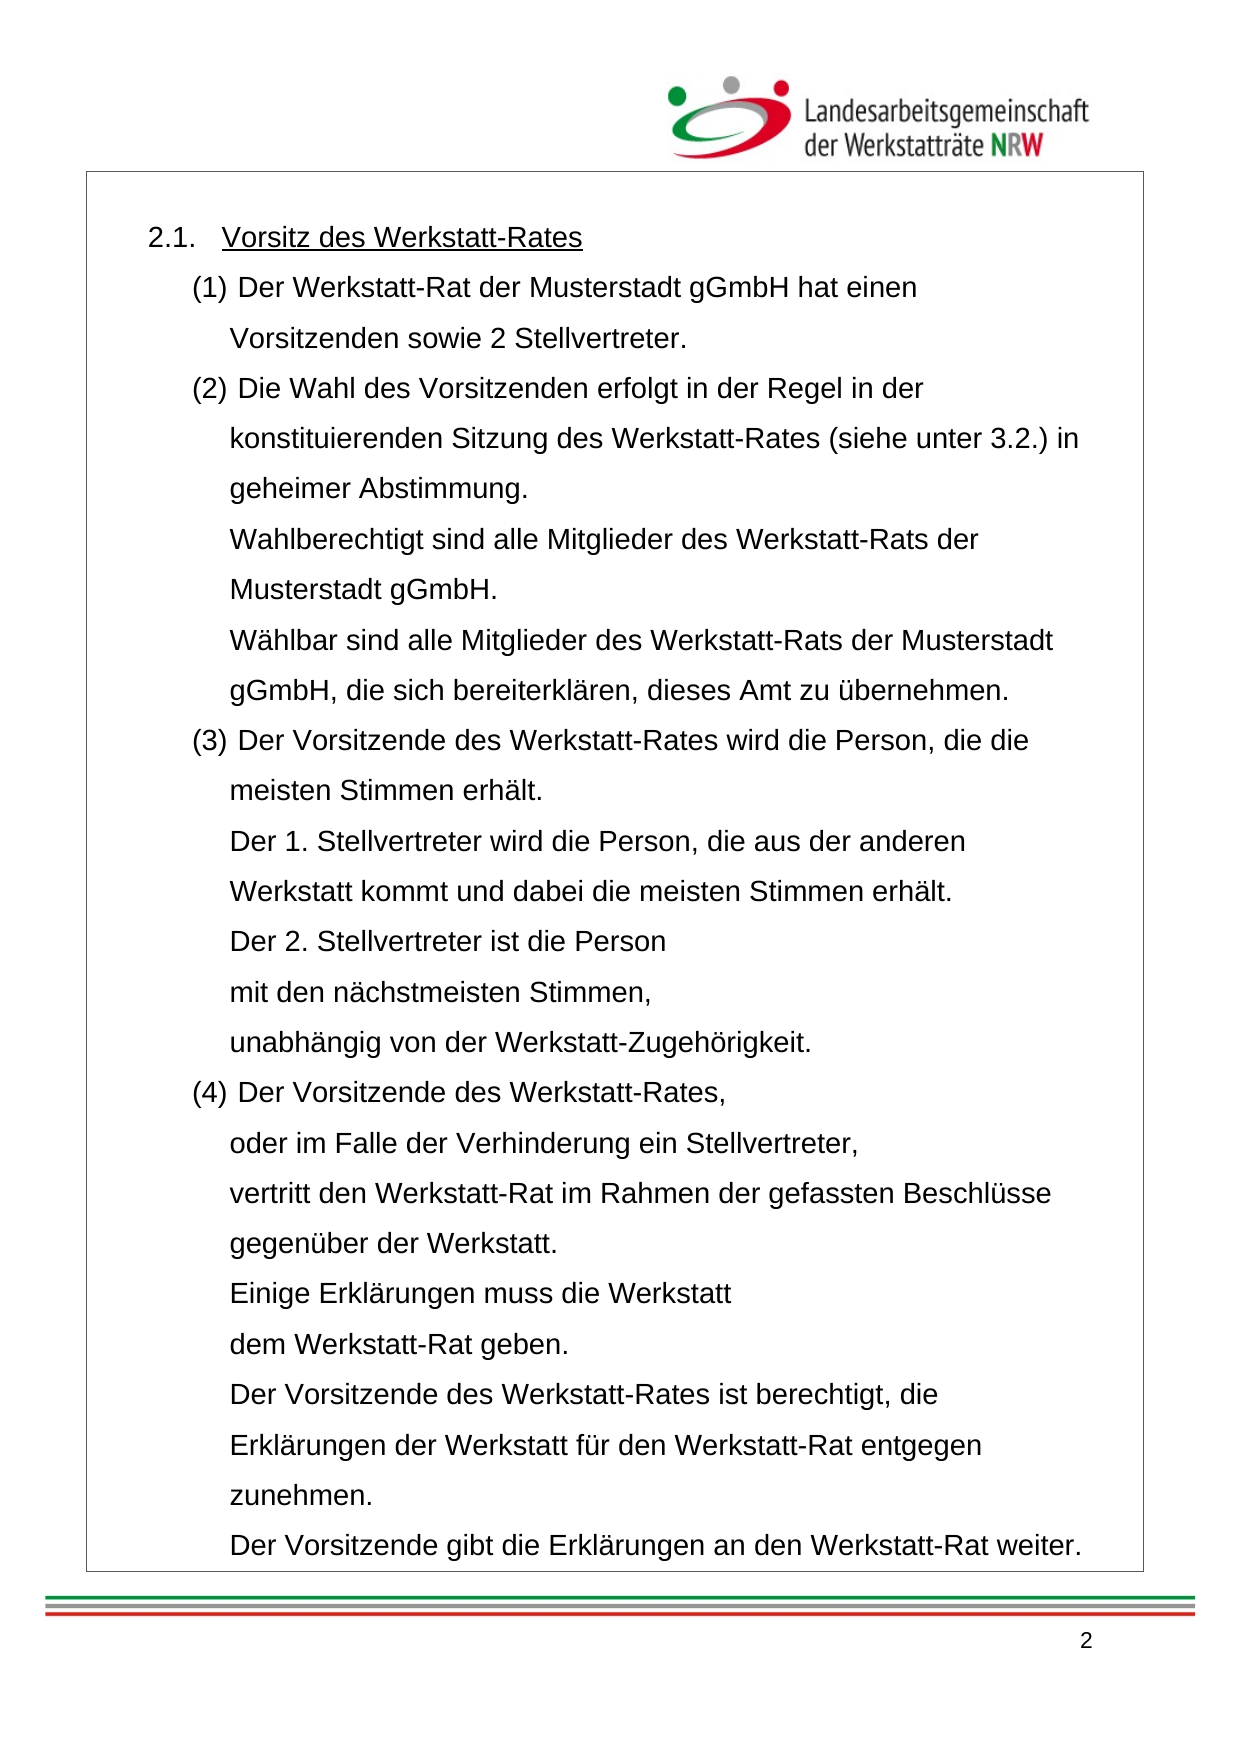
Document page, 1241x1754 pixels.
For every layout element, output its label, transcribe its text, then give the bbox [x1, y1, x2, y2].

list Der 2. Stellvertreter ist die Person [229, 924, 1093, 958]
list mit den nächstmeisten Stimmen, [229, 975, 1093, 1008]
list oder im Falle der Verhinderung ein Stellvertreter, [229, 1126, 1093, 1159]
list Der Vorsitzende des Werkstatt-Rates, [192, 1075, 1093, 1109]
list dem Werkstatt-Rat geben. [229, 1327, 1093, 1360]
list Die Wahl des Vorsitzenden erfolgt in der Regel in der konstituierenden Sitzung des Werkstatt-Rates (siehe unter 3.2.) in geheimer Abstimmung. [192, 371, 1093, 505]
list Der Werkstatt-Rat der Musterstadt gGmbH hat einen Vorsitzenden sowie 2 Stellvertreter. [192, 270, 1093, 354]
list Der Vorsitzende des Werkstatt-Rates ist berechtigt, die Erklärungen der Werkstatt für den Werkstatt-Rat entgegen zunehmen. [229, 1377, 1093, 1511]
list Der Vorsitzende des Werkstatt-Rates wird die Person, die die meisten Stimmen erhält. [192, 723, 1093, 807]
picture [666, 73, 1093, 170]
list Der 1. Stellvertreter wird die Person, die aus der anderen Werkstatt kommt und dabei die meisten Stimmen erhält. [229, 824, 1093, 908]
list vertritt den Werkstatt-Rat im Rahmen der gefassten Beschlüsse gegenüber der Werkstatt. [229, 1176, 1093, 1260]
picture [45, 1581, 1196, 1632]
text 2.1. Vorsitz des Werkstatt-Rates [148, 220, 1093, 253]
list Der Vorsitzende gibt die Erklärungen an den Werkstatt-Rat weiter. [229, 1528, 1093, 1562]
list Wählbar sind alle Mitglieder des Werkstatt-Rats der Musterstadt gGmbH, die sich bereiterklären, dieses Amt zu übernehmen. [229, 622, 1093, 706]
list unabhängig von der Werkstatt-Zugehörigkeit. [229, 1025, 1093, 1058]
list Einige Erklärungen muss die Werkstatt [229, 1277, 1093, 1310]
list Wahlberechtigt sind alle Mitglieder des Werkstatt-Rats der Musterstadt gGmbH. [229, 522, 1093, 606]
